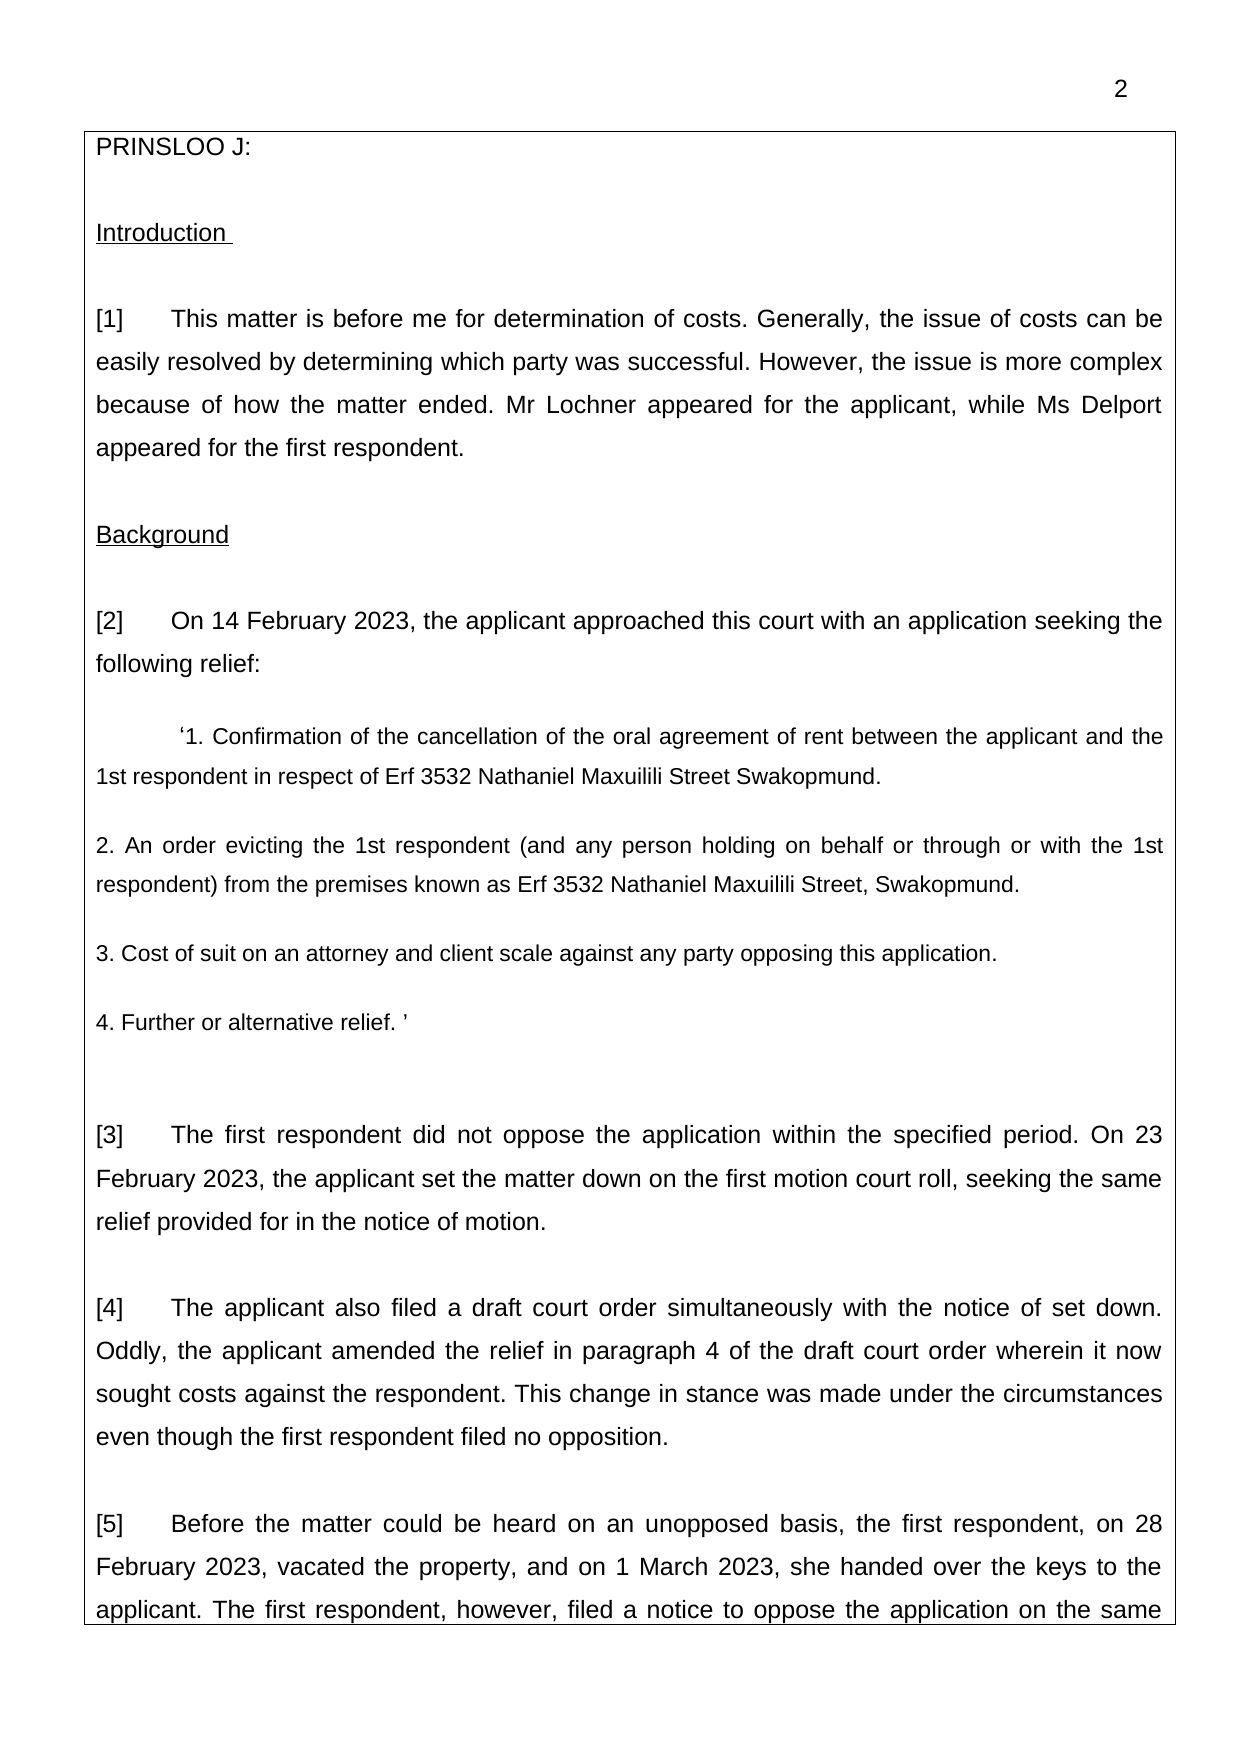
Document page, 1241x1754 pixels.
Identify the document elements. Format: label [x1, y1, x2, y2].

table_cell [85, 132, 1175, 1623]
